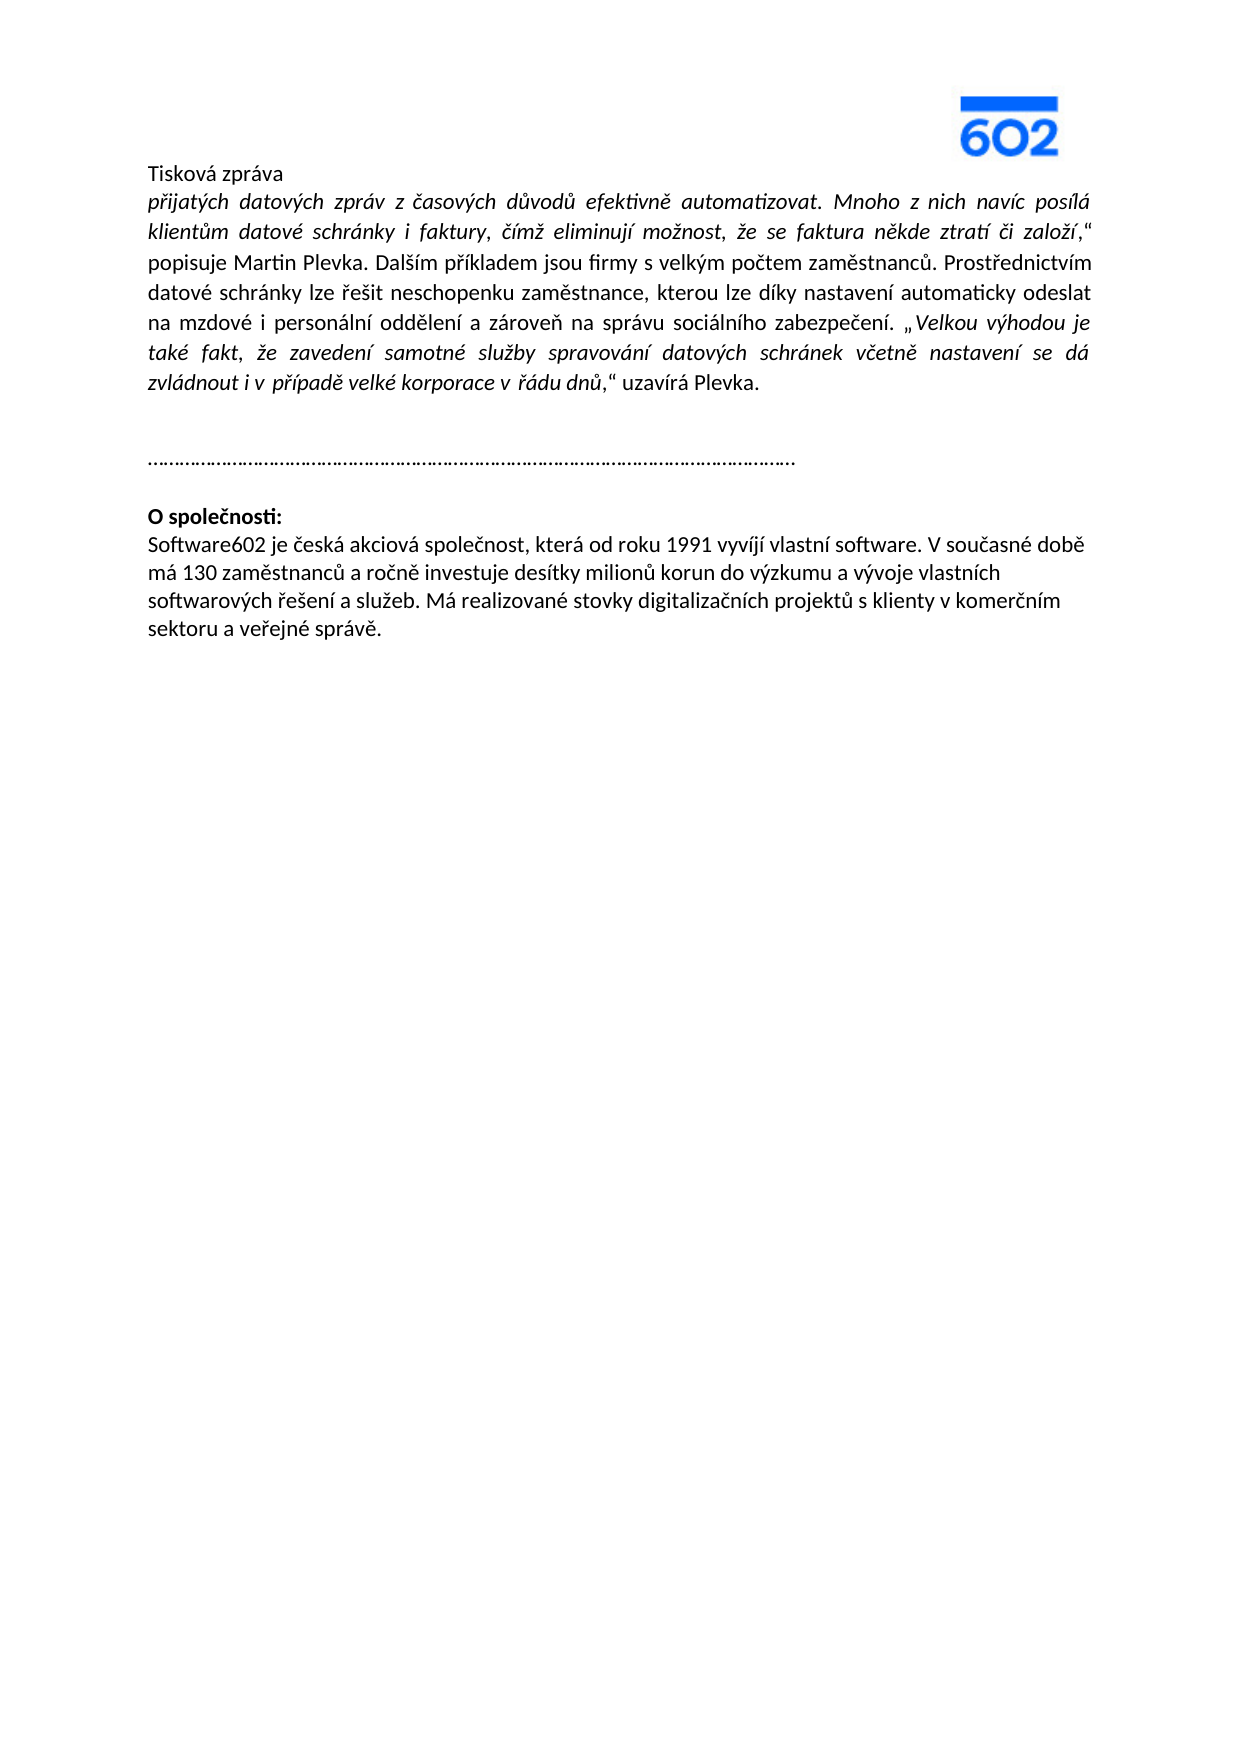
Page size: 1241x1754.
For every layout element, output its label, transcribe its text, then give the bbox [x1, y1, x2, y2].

picture [939, 73, 1093, 182]
text Software602 je česká akciová společnost, která od roku 1991 vyvíjí vlastní software. V současné době má 130 zaměstnanců a ročně investuje desítky milionů korun do výzkumu a vývoje vlastních softwarových řešení a služeb. Má realizované stovky digitalizačních projektů s klienty v komerčním sektoru a veřejné správě. [382, 530, 1093, 642]
text …………………………………………………………………………………………………………… [148, 443, 1093, 471]
text O společnosti: [148, 502, 1093, 530]
